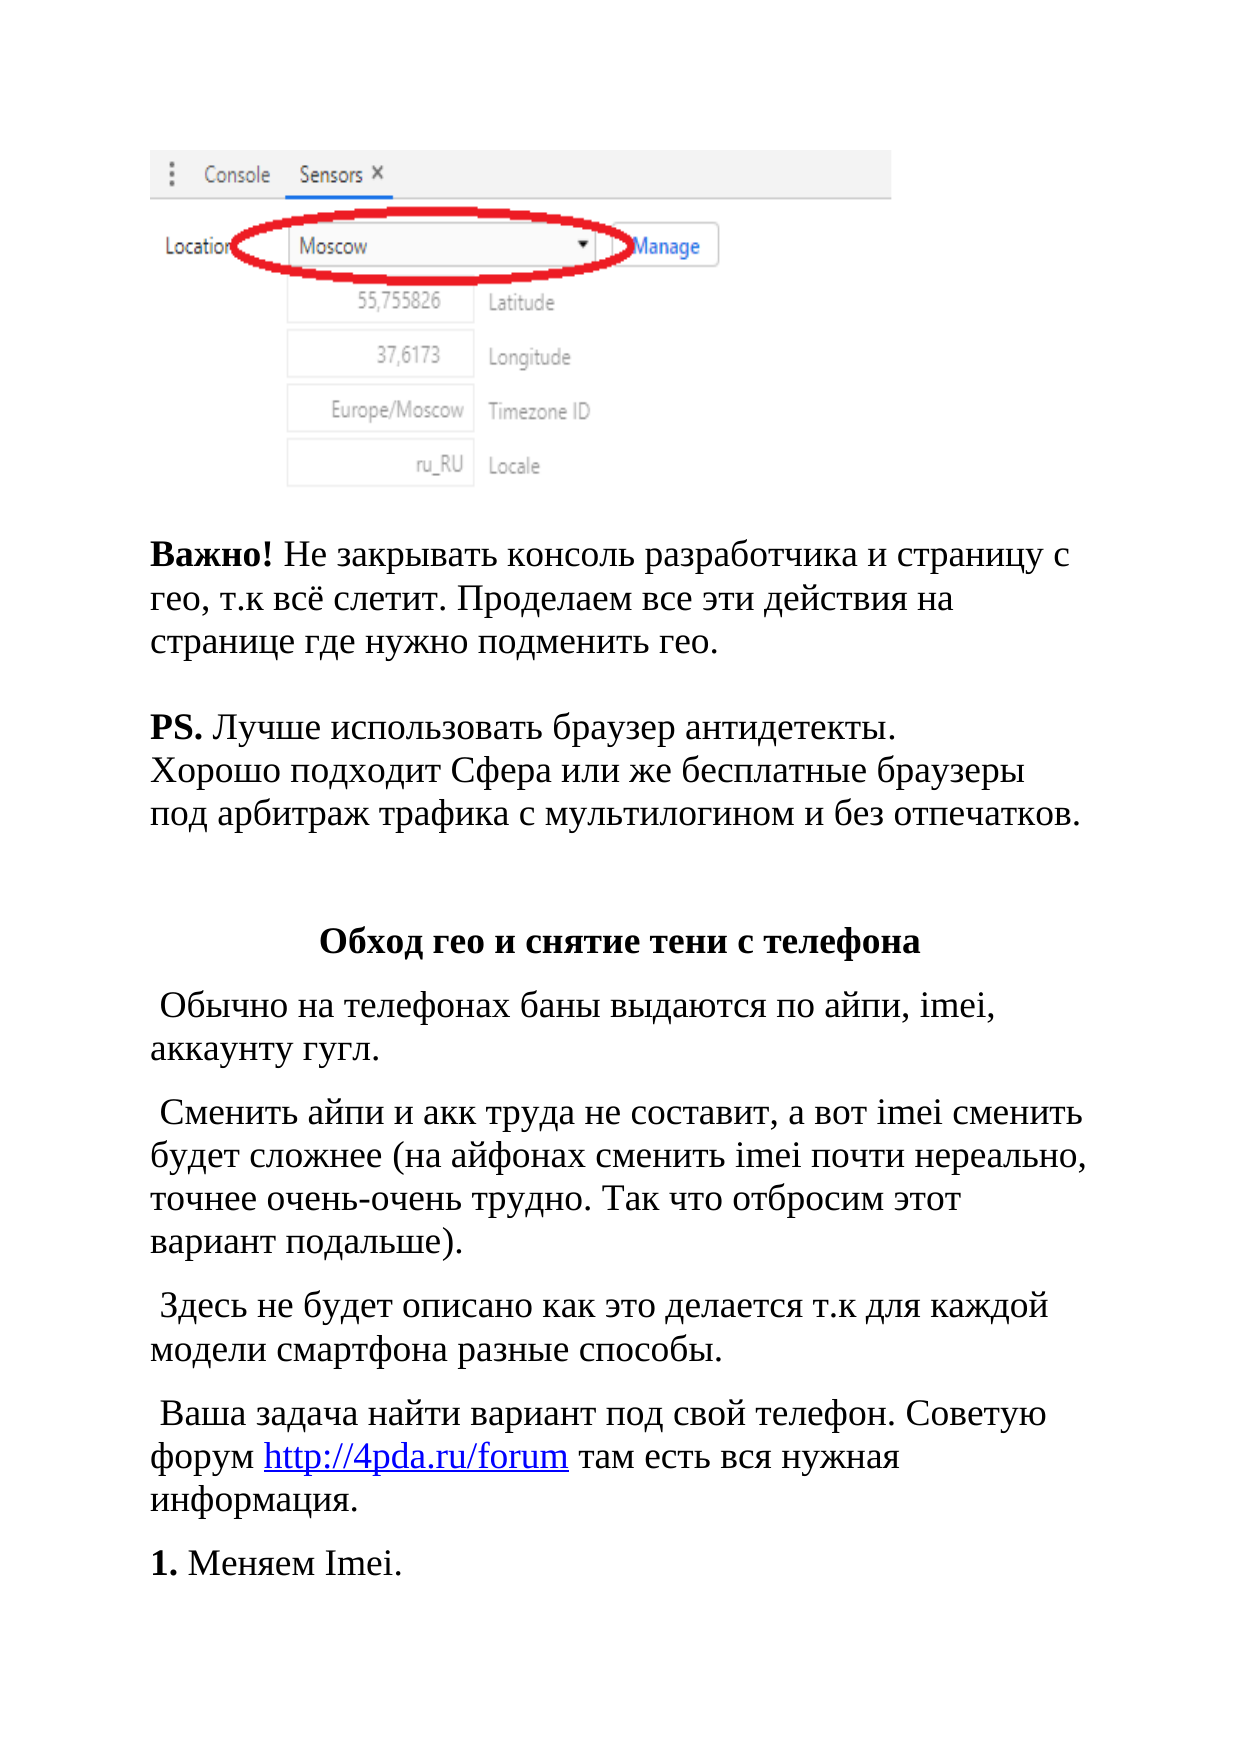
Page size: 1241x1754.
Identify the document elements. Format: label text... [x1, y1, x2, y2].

text Здесь не будет описано как это делается т.к для каждой модели смартфона разные способы. [150, 1283, 1090, 1369]
text Обычно на телефонах баны выдаются по айпи, imei, аккаунту гугл. [150, 982, 1090, 1069]
text Сменить айпи и акк труда не составит, а вот imei сменить будет сложнее (на айфонах сменить imei почти нереально, точнее очень-очень трудно. Так что отбросим этот вариант подальше). [150, 1089, 1090, 1262]
text 1. Меняем Imei. [150, 1540, 1090, 1583]
text Обход гео и снятие тени с телефона [150, 918, 1090, 962]
text Важно! Не закрывать консоль разработчика и страницу с гео, т.к всё слетит. Проделаем все эти действия на странице где нужно подменить гео. PS. Лучше использовать браузер антидетекты. Хорошо подходит Сфера или же бесплатные браузеры под арбитраж трафика с мультилогином и без отпечатков. [150, 532, 1090, 834]
text Ваша задача найти вариант под свой телефон. Советую форум http://4pda.ru/forum там есть вся нужная информация. [150, 1390, 1090, 1519]
